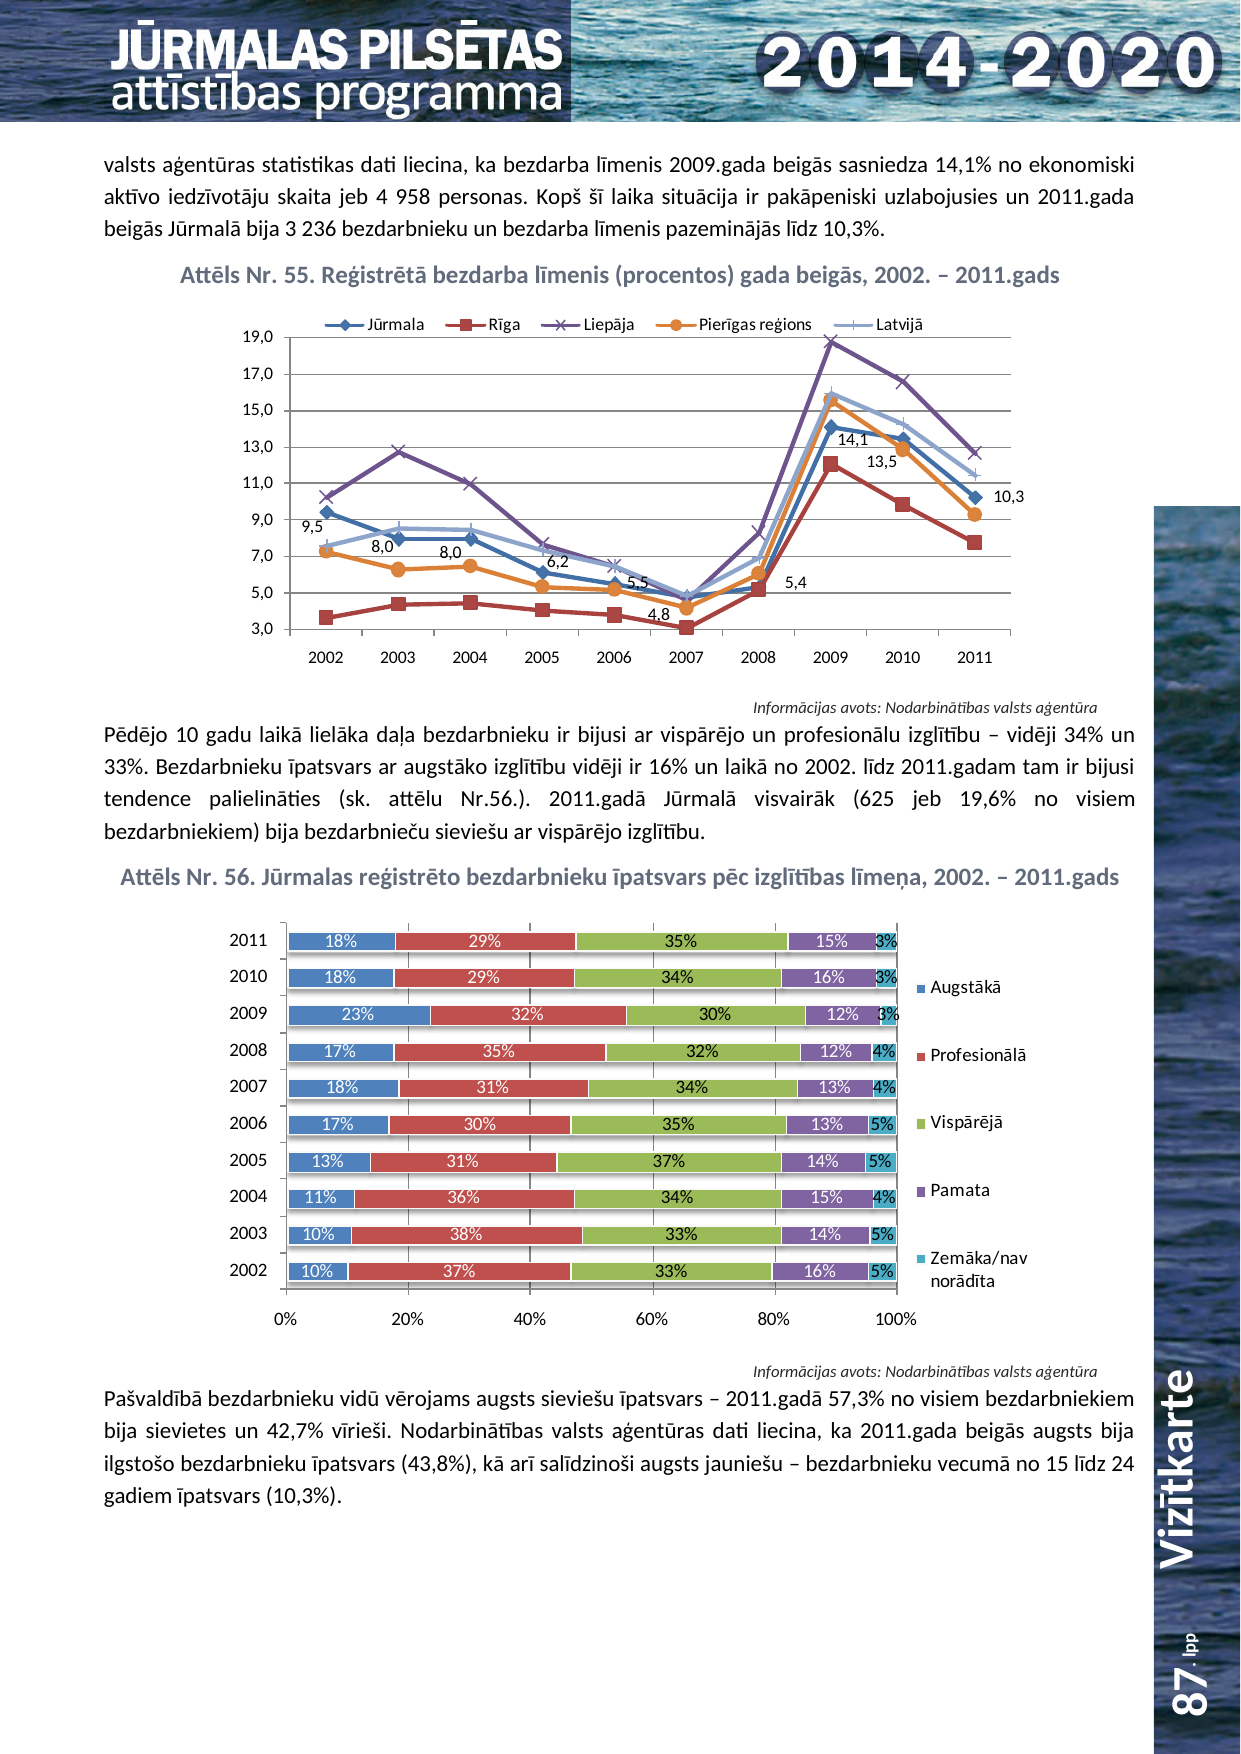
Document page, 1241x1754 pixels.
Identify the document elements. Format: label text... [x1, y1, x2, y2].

text Pēdējo 10 gadu laikā lielāka daļa bezdarbnieku ir bijusi ar vispārējo un profesionālu izglītību – vidēji 34% un 33%. Bezdarbnieku īpatsvars ar augstāko izglītību vidēji ir 16% un laikā no 2002. līdz 2011.gadam tam ir bijusi tendence palielināties (sk. attēlu Nr.56.). 2011.gadā Jūrmalā visvairāk (625 jeb 19,6% no visiem bezdarbniekiem) bija bezdarbnieču sieviešu ar vispārējo izglītību. [103, 720, 1137, 845]
text Informācijas avots: Nodarbinātības valsts aģentūra [141, 1361, 1099, 1381]
picture [0, 0, 1241, 122]
text Informācijas avots: Nodarbinātības valsts aģentūra [141, 697, 1099, 717]
text Pašvaldībā bezdarbnieku vidū vērojams augsts sieviešu īpatsvars – 2011.gadā 57,3% no visiem bezdarbniekiem bija sievietes un 42,7% vīrieši. Nodarbinātības valsts aģentūras dati liecina, ka 2011.gada beigās augsts bija ilgstošo bezdarbnieku īpatsvars (43,8%), kā arī salīdzinoši augsts jauniešu – bezdarbnieku vecumā no 15 līdz 24 gadiem īpatsvars (10,3%). [103, 1384, 1137, 1509]
picture [1153, 506, 1241, 1754]
